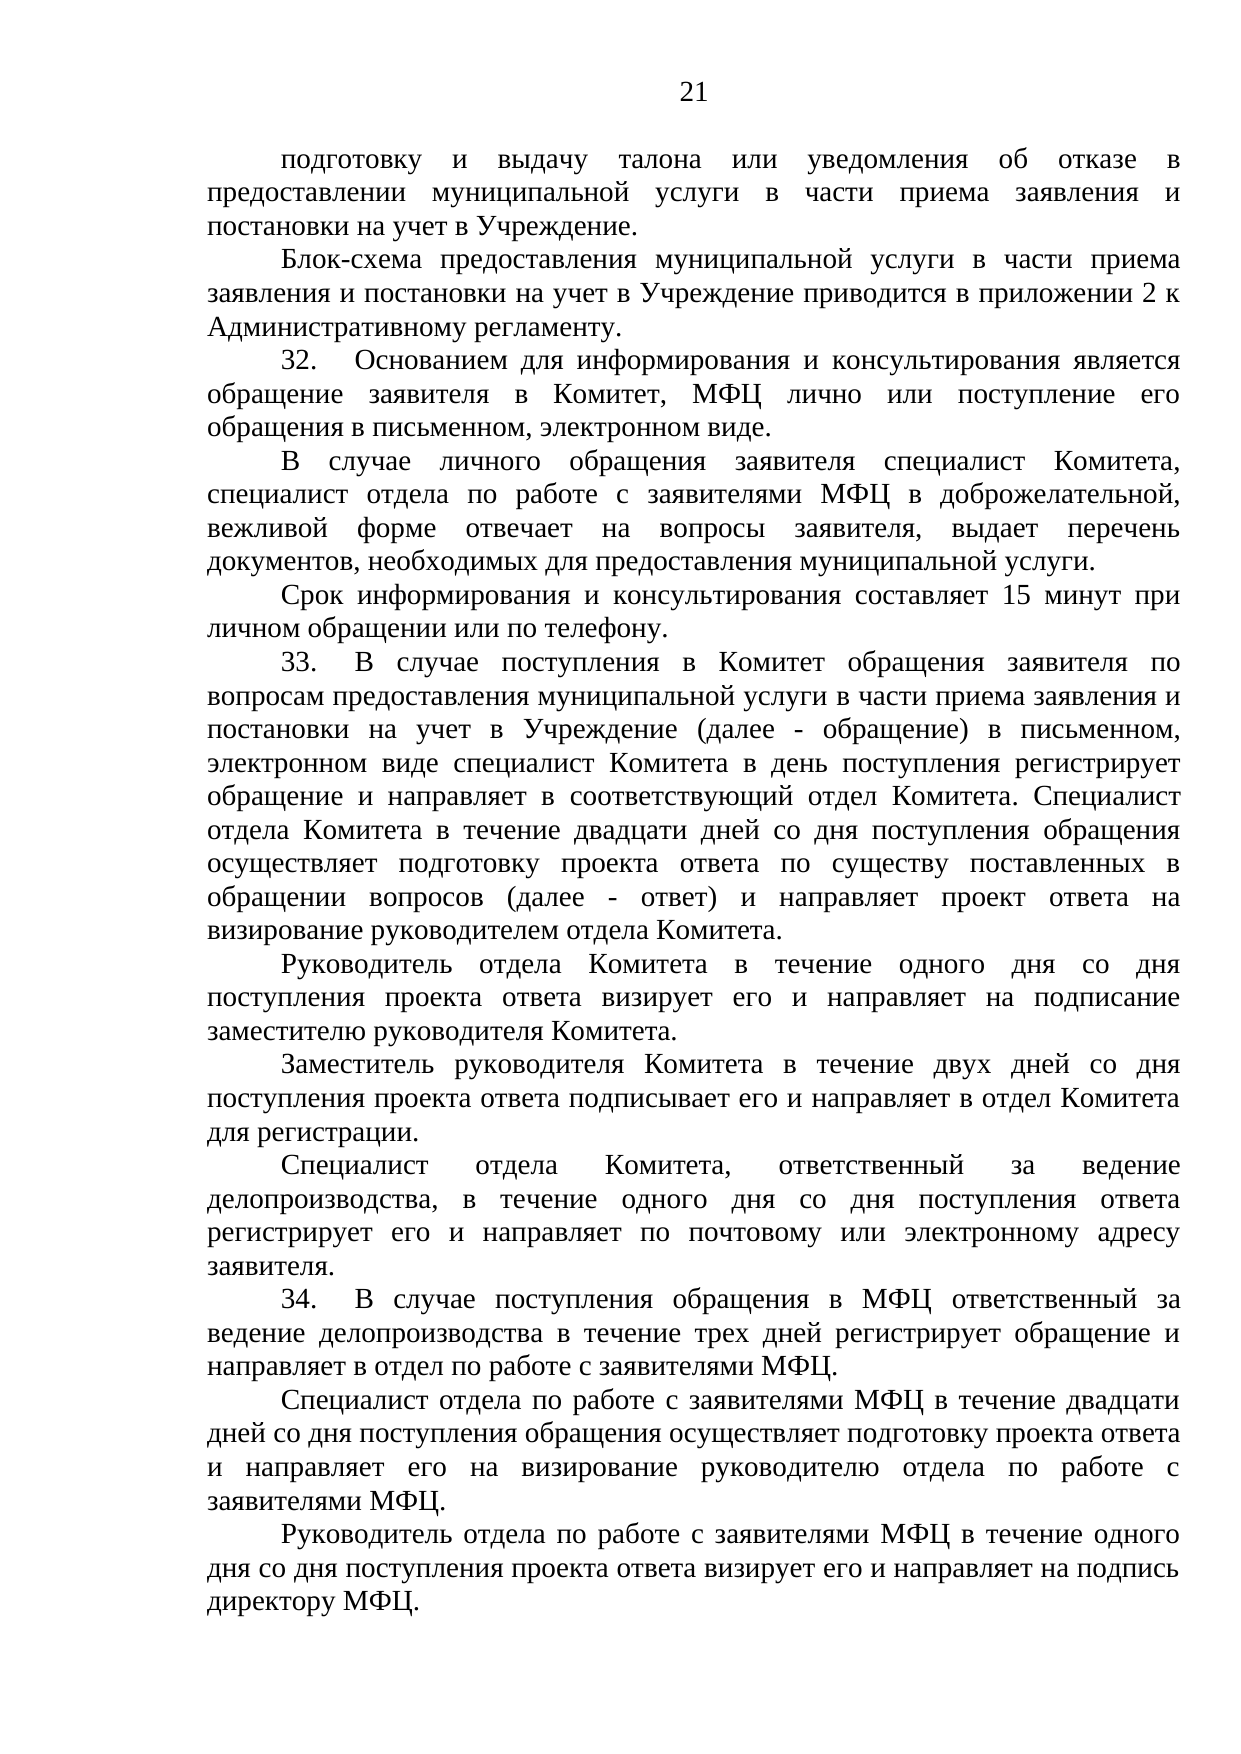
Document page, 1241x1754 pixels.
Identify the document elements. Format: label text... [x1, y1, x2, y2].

list В случае поступления в Комитет обращения заявителя по вопросам предоставления муниципальной услуги в части приема заявления и постановки на учет в Учреждение (далее - обращение) в письменном, электронном виде специалист Комитета в день поступления регистрирует обращение и направляет в соответствующий отдел Комитета. Специалист отдела Комитета в течение двадцати дней со дня поступления обращения осуществляет подготовку проекта ответа по существу поставленных в обращении вопросов (далее - ответ) и направляет проект ответа на визирование руководителем отдела Комитета. [207, 644, 1181, 946]
text подготовку и выдачу талона или уведомления об отказе в предоставлении муниципальной услуги в части приема заявления и постановки на учет в Учреждение. [207, 141, 1181, 242]
text Руководитель отдела Комитета в течение одного дня со дня поступления проекта ответа визирует его и направляет на подписание заместителю руководителя Комитета. [207, 946, 1181, 1047]
list Основанием для информирования и консультирования является обращение заявителя в Комитет, МФЦ лично или поступление его обращения в письменном, электронном виде. [207, 342, 1181, 443]
text Срок информирования и консультирования составляет 15 минут при личном обращении или по телефону. [207, 577, 1181, 644]
text Блок-схема предоставления муниципальной услуги в части приема заявления и постановки на учет в Учреждение приводится в приложении 2 к Административному регламенту. [207, 242, 1181, 342]
text Руководитель отдела по работе с заявителями МФЦ в течение одного дня со дня поступления проекта ответа визирует его и направляет на подпись директору МФЦ. [207, 1516, 1181, 1617]
list В случае поступления обращения в МФЦ ответственный за ведение делопроизводства в течение трех дней регистрирует обращение и направляет в отдел по работе с заявителями МФЦ. [207, 1281, 1181, 1382]
text Заместитель руководителя Комитета в течение двух дней со дня поступления проекта ответа подписывает его и направляет в отдел Комитета для регистрации. [207, 1047, 1181, 1147]
text Специалист отдела Комитета, ответственный за ведение делопроизводства, в течение одного дня со дня поступления ответа регистрирует его и направляет по почтовому или электронному адресу заявителя. [207, 1147, 1181, 1281]
text Специалист отдела по работе с заявителями МФЦ в течение двадцати дней со дня поступления обращения осуществляет подготовку проекта ответа и направляет его на визирование руководителю отдела по работе с заявителями МФЦ. [207, 1382, 1181, 1516]
text В случае личного обращения заявителя специалист Комитета, специалист отдела по работе с заявителями МФЦ в доброжелательной, вежливой форме отвечает на вопросы заявителя, выдает перечень документов, необходимых для предоставления муниципальной услуги. [207, 443, 1181, 577]
